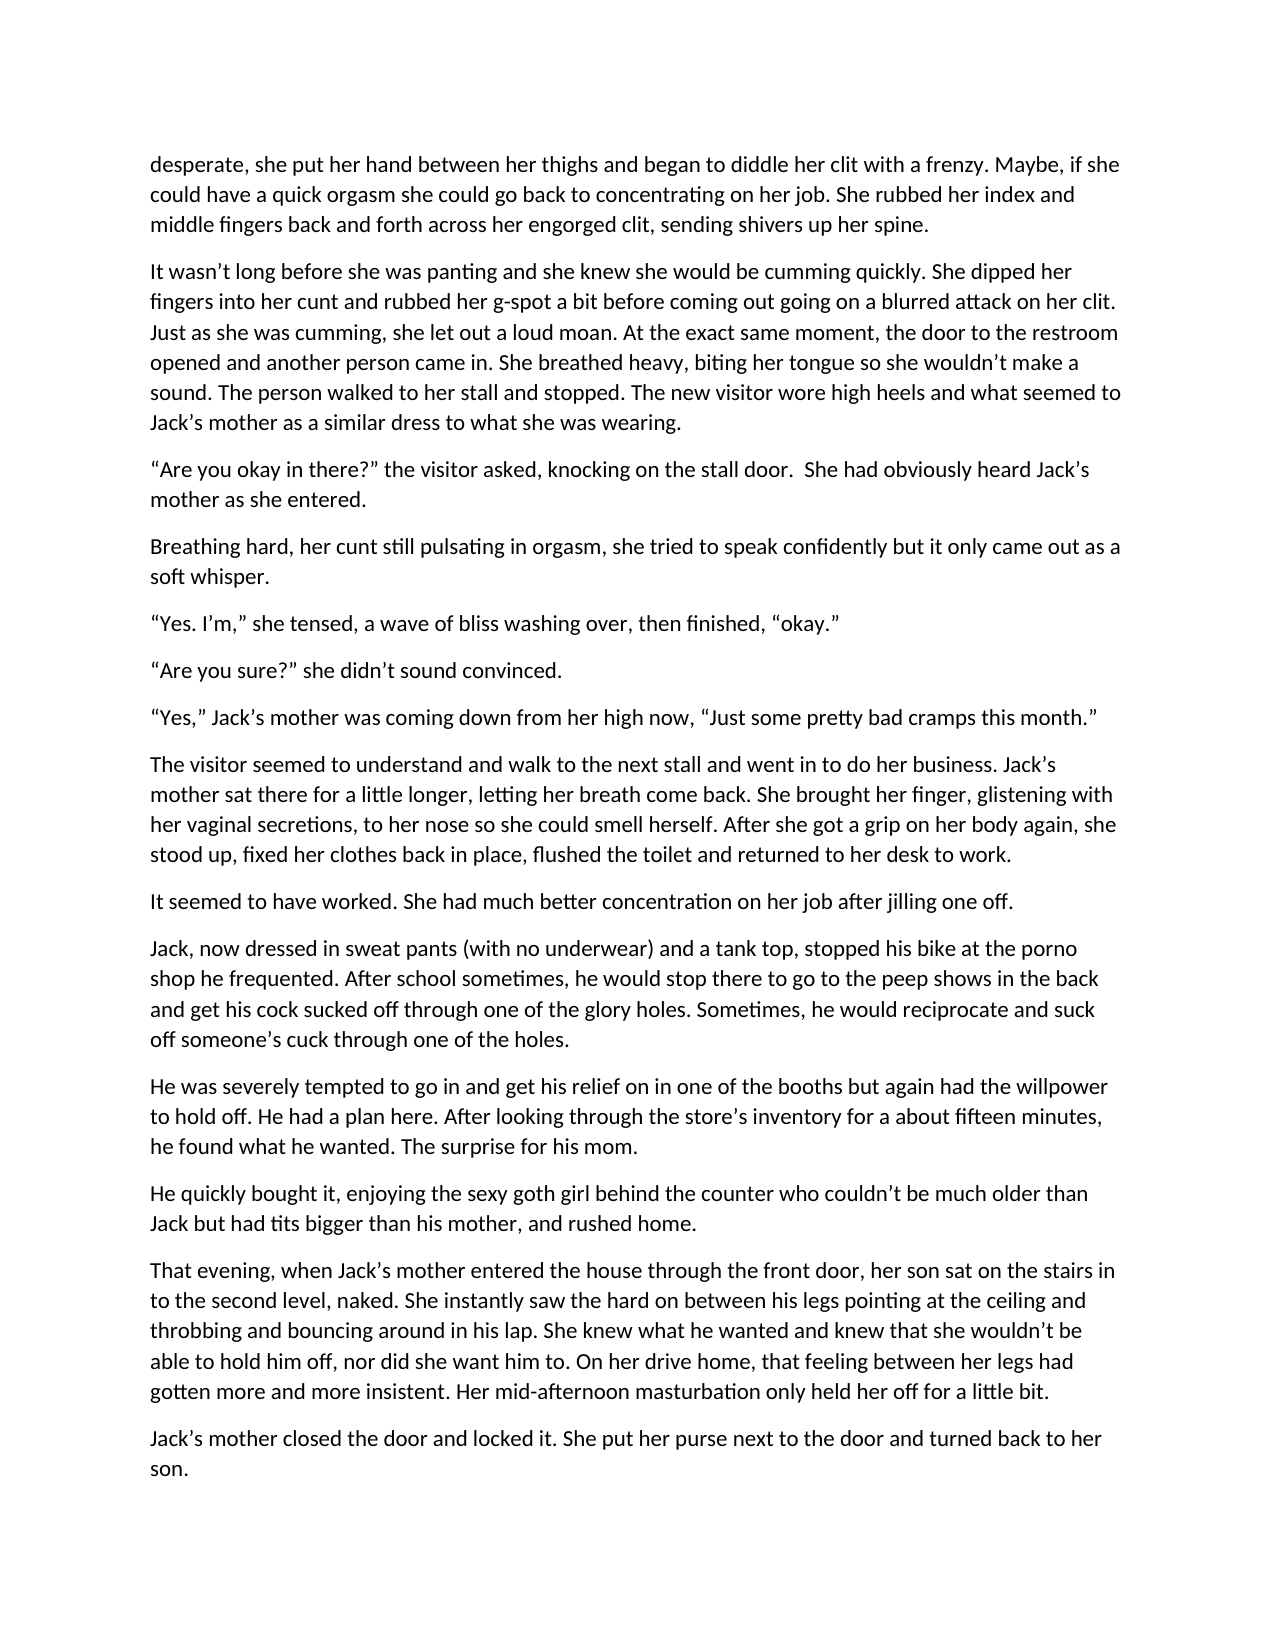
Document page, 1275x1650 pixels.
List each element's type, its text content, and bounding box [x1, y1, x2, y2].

text “Are you sure?” she didn’t sound convinced. [150, 656, 1125, 684]
text The visitor seemed to understand and walk to the next stall and went in to do her business. Jack’s mother sat there for a little longer, letting her breath come back. She brought her finger, glistening with her vaginal secretions, to her nose so she could smell herself. After she got a grip on her body again, she stood up, fixed her clothes back in place, flushed the toilet and returned to her desk to work. [150, 750, 1125, 869]
text He quickly bought it, enjoying the sexy goth girl behind the counter who couldn’t be much older than Jack but had tits bigger than his mother, and rushed home. [150, 1179, 1125, 1237]
text “Yes,” Jack’s mother was coming down from her high now, “Just some pretty bad cramps this month.” [150, 703, 1125, 731]
text It seemed to have worked. She had much better concentration on her job after jilling one off. [150, 887, 1125, 916]
text It wasn’t long before she was panting and she knew she would be cumming quickly. She dipped her fingers into her cunt and rubbed her g-spot a bit before coming out going on a blurred attack on her clit. Just as she was cumming, she let out a loud moan. At the exact same moment, the door to the restroom opened and another person came in. She breathed heavy, biting her tongue so she wouldn’t make a sound. The person walked to her stall and stopped. The new visitor wore high heels and what seemed to Jack’s mother as a similar dress to what she was wearing. [150, 257, 1125, 436]
text That evening, when Jack’s mother entered the house through the front door, her son sat on the stairs in to the second level, naked. She instantly saw the hard on between his legs pointing at the ceiling and throbbing and bouncing around in his lap. She knew what he wanted and knew that she wouldn’t be able to hold him off, nor did she want him to. On her drive home, that feeling between her legs had gotten more and more insistent. Her mid-afternoon masturbation only held her off for a little bit. [150, 1256, 1125, 1405]
text “Yes. I’m,” she tensed, a wave of bliss washing over, then finished, “okay.” [150, 609, 1125, 637]
text Breathing hard, her cunt still pulsating in orgasm, she tried to speak confidently but it only came out as a soft whisper. [150, 532, 1125, 591]
text Jack’s mother closed the door and locked it. She put her purse next to the door and turned back to her son. [150, 1424, 1125, 1482]
text He was severely tempted to go in and get his relief on in one of the booths but again had the willpower to hold off. He had a plan here. After looking through the store’s inventory for a about fifteen minutes, he found what he wanted. The surprise for his mom. [150, 1072, 1125, 1160]
text Jack, now dressed in sweat pants (with no underwear) and a tank top, stopped his bike at the porno shop he frequented. After school sometimes, he would stop there to go to the peep shows in the back and get his cock sucked off through one of the glory holes. Sometimes, he would reciprocate and suck off someone’s cuck through one of the holes. [150, 934, 1125, 1053]
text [150, 150, 1125, 238]
text “Are you okay in there?” the visitor asked, knocking on the stall door. She had obviously heard Jack’s mother as she entered. [150, 455, 1125, 513]
